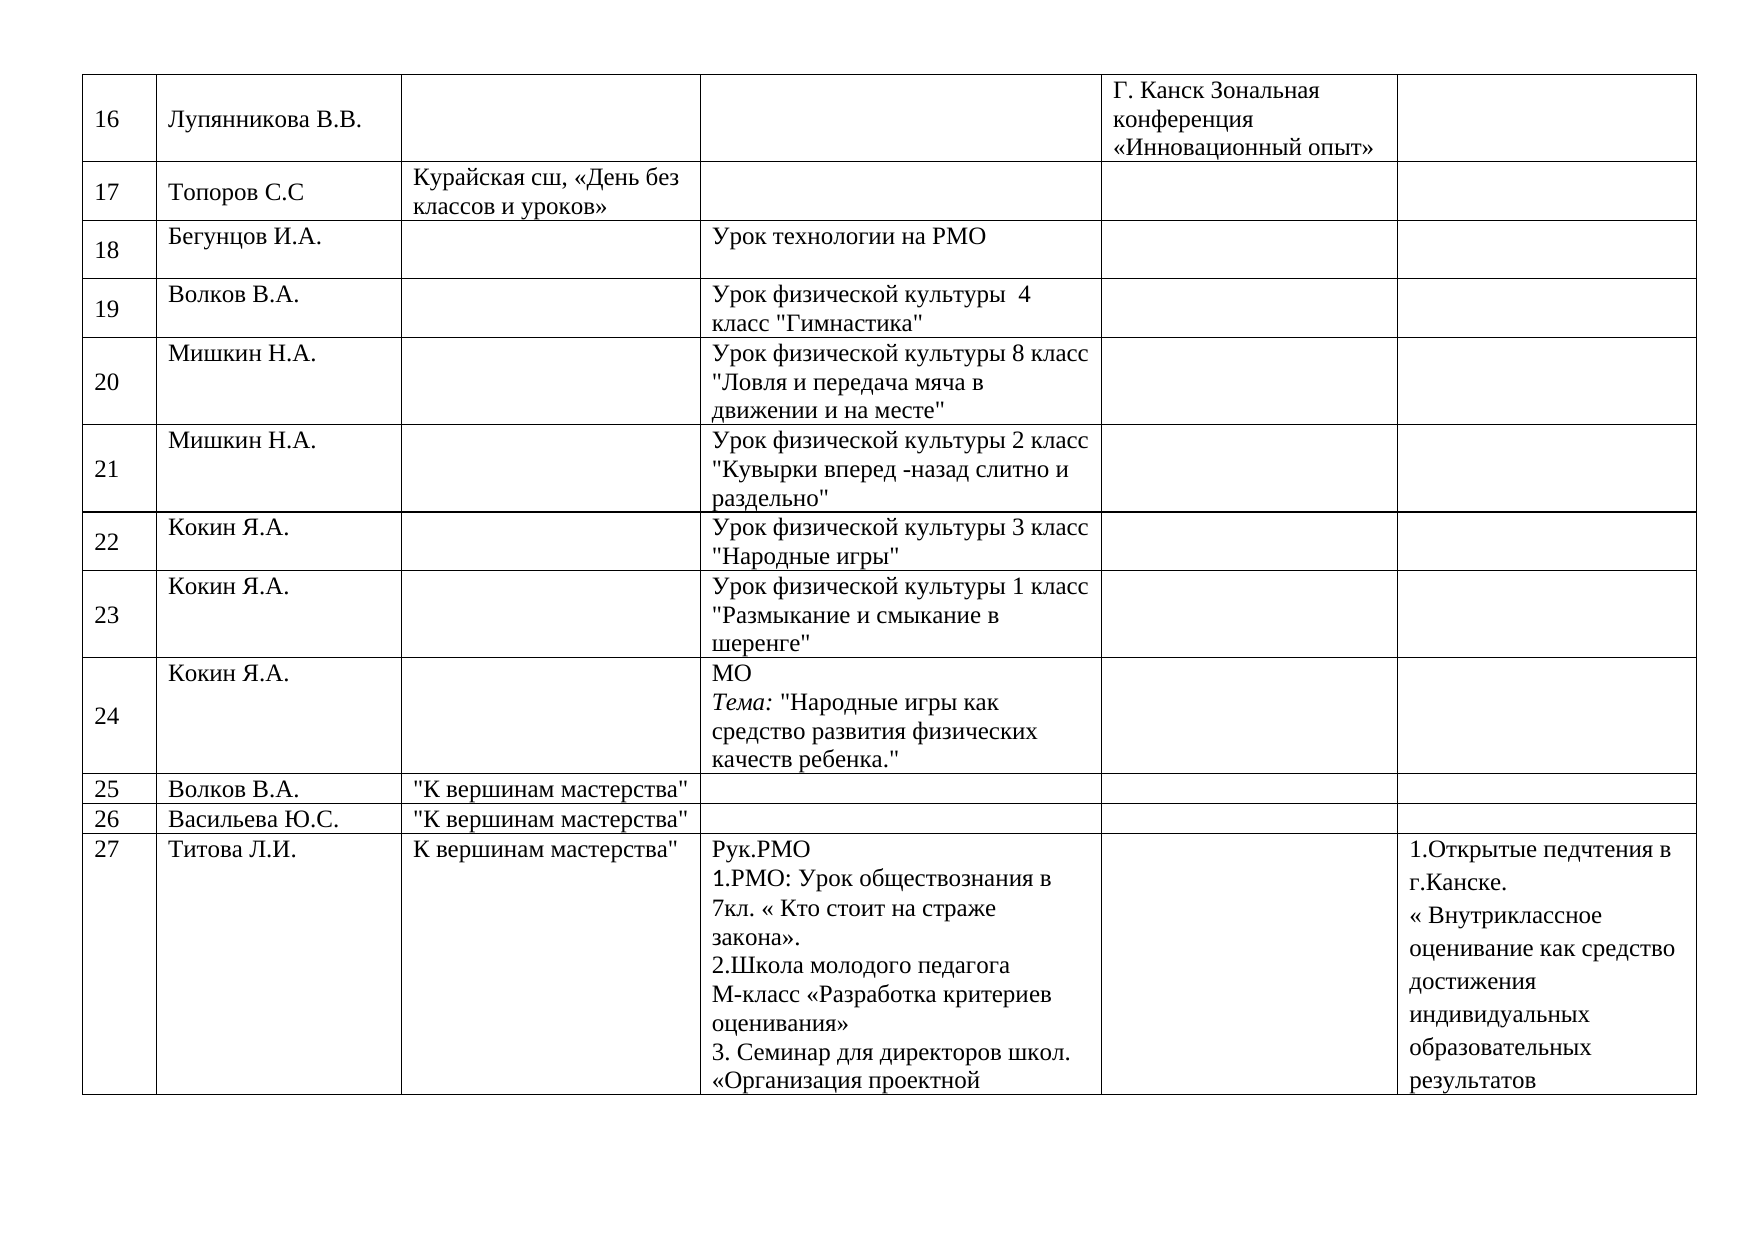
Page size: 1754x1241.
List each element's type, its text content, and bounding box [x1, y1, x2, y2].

table_cell Кокин Я.А. [157, 658, 401, 773]
table_cell Лупянникова В.В. [157, 75, 401, 161]
table_cell Урок физической культуры 4 класс "Гимнастика" [701, 279, 1101, 337]
table_cell [1398, 774, 1696, 803]
table_cell "К вершинам мастерства" [402, 804, 700, 833]
table_cell 26 [83, 804, 156, 833]
table_cell [1102, 221, 1397, 278]
table_cell [701, 774, 1101, 803]
table_cell МО Тема: "Народные игры как средство развития физических качеств ребенка." [701, 658, 1101, 773]
table_cell [1102, 513, 1397, 570]
table_cell [1398, 804, 1696, 833]
table_cell Урок физической культуры 8 класс "Ловля и передача мяча в движении и на месте" [701, 338, 1101, 424]
table_cell 21 [83, 425, 156, 511]
table_cell 25 [83, 774, 156, 803]
table_cell [1398, 513, 1696, 570]
table_cell 16 [83, 75, 156, 161]
table_cell Урок физической культуры 1 класс "Размыкание и смыкание в шеренге" [701, 571, 1101, 657]
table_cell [402, 834, 700, 1094]
table_cell "К вершинам мастерства" [402, 774, 700, 803]
table_cell [1102, 804, 1397, 833]
table_cell [402, 425, 700, 511]
table_cell [402, 658, 700, 773]
table_cell [1102, 279, 1397, 337]
table_cell [1398, 279, 1696, 337]
table_cell Топоров С.С [157, 162, 401, 220]
table_cell Кокин Я.А. [157, 513, 401, 570]
table_cell 23 [83, 571, 156, 657]
table_cell Бегунцов И.А. [157, 221, 401, 278]
table_cell [1102, 571, 1397, 657]
table_cell [1398, 425, 1696, 511]
table_cell [1102, 658, 1397, 773]
table_cell 22 [83, 513, 156, 570]
table_cell [402, 75, 700, 161]
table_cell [402, 162, 700, 220]
table_cell [1102, 774, 1397, 803]
table_cell 18 [83, 221, 156, 278]
table_cell [402, 571, 700, 657]
table_cell Титова Л.И. [157, 834, 401, 1094]
table_cell [1398, 75, 1696, 161]
table_cell Мишкин Н.А. [157, 338, 401, 424]
table_cell Волков В.А. [157, 774, 401, 803]
table_cell [1398, 338, 1696, 424]
table_cell Васильева Ю.С. [157, 804, 401, 833]
table_cell Мишкин Н.А. [157, 425, 401, 511]
table_cell Урок физической культуры 2 класс "Кувырки вперед -назад слитно и раздельно" [701, 425, 1101, 511]
table_cell [1102, 338, 1397, 424]
table_cell 17 [83, 162, 156, 220]
table_cell [1398, 221, 1696, 278]
table_cell [1398, 571, 1696, 657]
table_cell [1102, 425, 1397, 511]
table_cell 19 [83, 279, 156, 337]
table_cell [402, 338, 700, 424]
table_cell 27 [83, 834, 156, 1094]
table_cell [701, 804, 1101, 833]
table_cell [1102, 162, 1397, 220]
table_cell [701, 834, 1101, 1094]
table_cell Кокин Я.А. [157, 571, 401, 657]
table_cell [701, 75, 1101, 161]
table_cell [1398, 834, 1696, 1094]
table_cell [402, 279, 700, 337]
table_cell Урок физической культуры 3 класс "Народные игры" [701, 513, 1101, 570]
table_cell Урок технологии на РМО [701, 221, 1101, 278]
table_cell [1398, 162, 1696, 220]
table_cell [701, 162, 1101, 220]
table_cell [402, 221, 700, 278]
table_cell [1398, 658, 1696, 773]
table_cell Г. Канск Зональная конференция «Инновационный опыт» [1102, 75, 1397, 161]
table_cell 20 [83, 338, 156, 424]
table_cell [1102, 834, 1397, 1094]
table_cell 24 [83, 658, 156, 773]
table_cell Волков В.А. [157, 279, 401, 337]
table_cell [402, 513, 700, 570]
